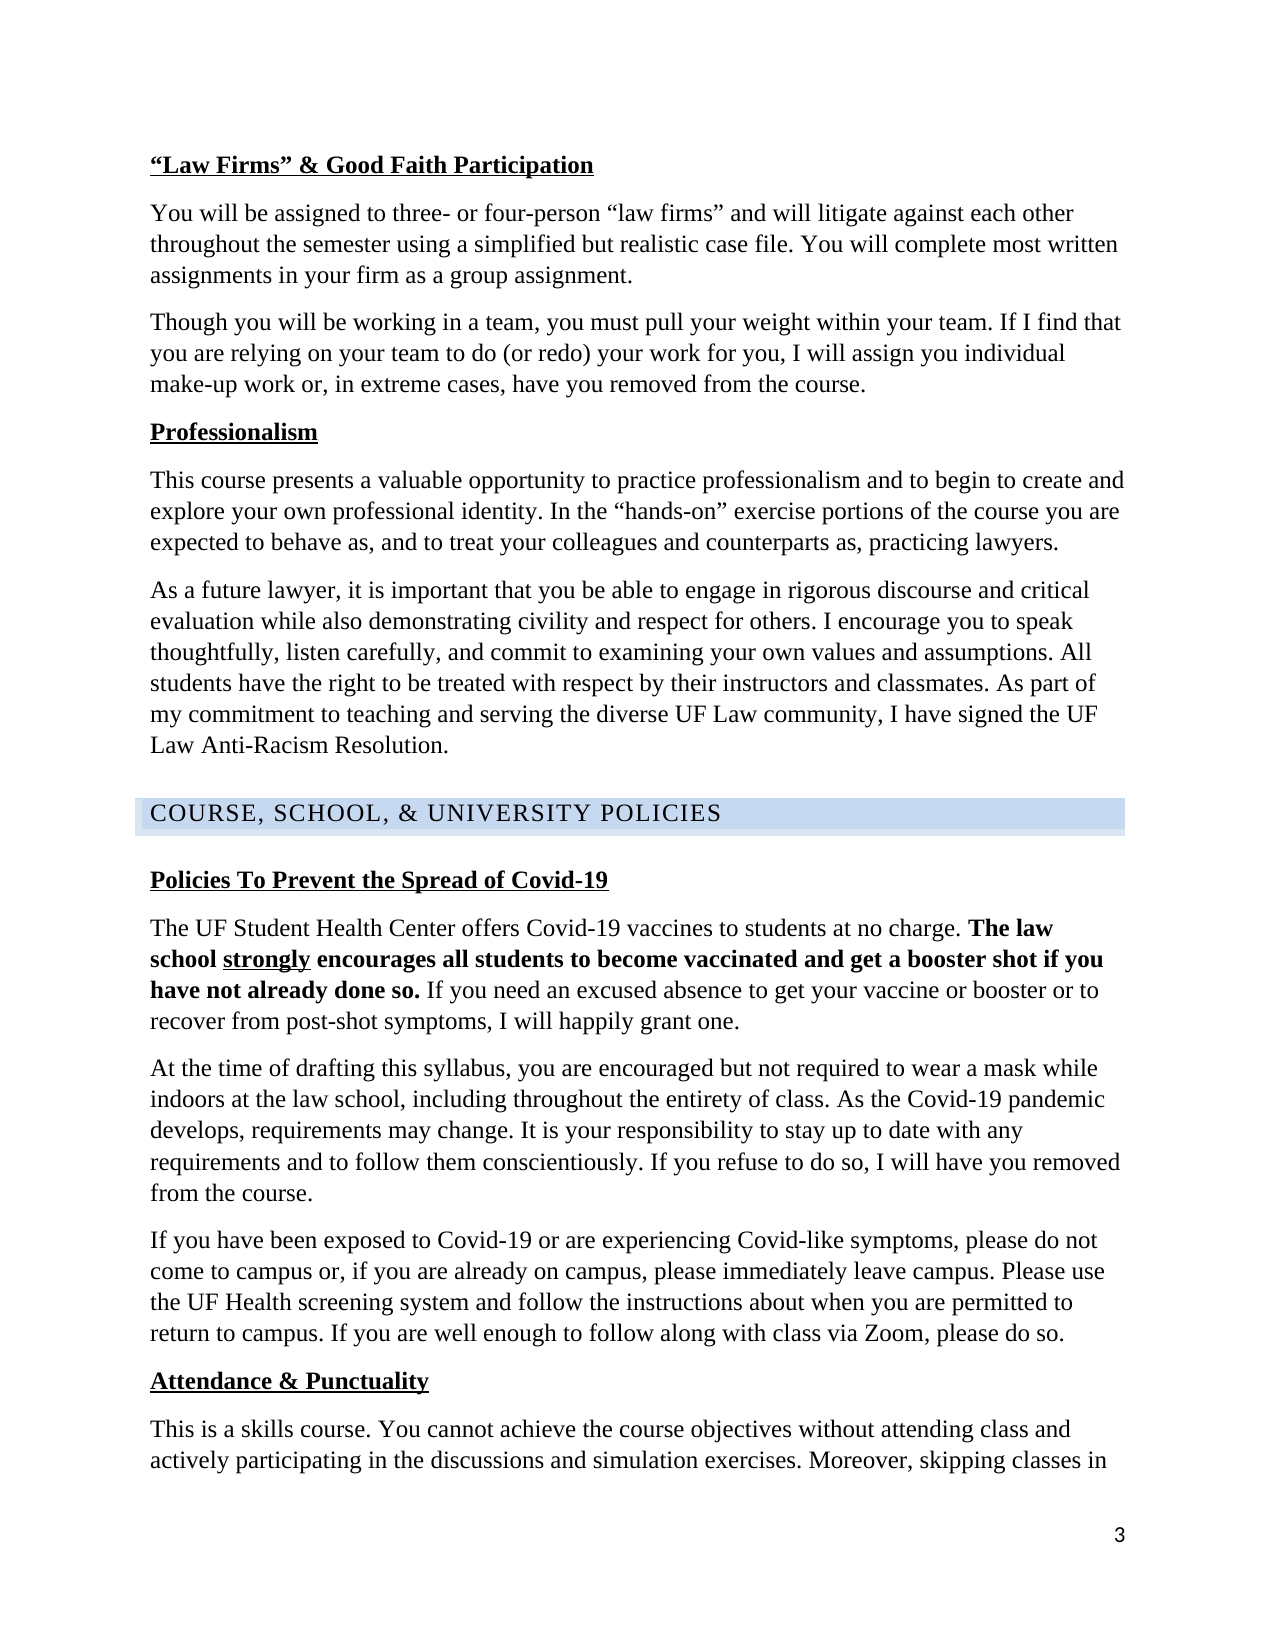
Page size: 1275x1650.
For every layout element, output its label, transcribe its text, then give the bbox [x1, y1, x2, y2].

text You will be assigned to three- or four-person “law firms” and will litigate against each other throughout the semester using a simplified but realistic case file. You will complete most written assignments in your firm as a group assignment. [150, 198, 1125, 288]
text If you have been exposed to Covid-19 or are experiencing Covid-like symptoms, please do not come to campus or, if you are already on campus, please immediately leave campus. Please use the UF Health screening system and follow the instructions about when you are permitted to return to campus. If you are well enough to follow along with class via Zoom, please do so. [150, 1225, 1125, 1347]
text “Law Firms” & Good Faith Participation [150, 150, 1125, 179]
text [150, 1414, 1125, 1474]
text Attendance & Punctuality [150, 1366, 1125, 1395]
text Professionalism [150, 417, 1125, 446]
text Policies To Prevent the Spread of Covid-19 [150, 865, 1125, 894]
text As a future lawyer, it is important that you be able to engage in rigorous discourse and critical evaluation while also demonstrating civility and respect for others. I encourage you to speak thoughtfully, listen carefully, and commit to examining your own values and assumptions. All students have the right to be treated with respect by their instructors and classmates. As part of my commitment to teaching and serving the diverse UF Law community, I have signed the UF Law Anti-Racism Resolution. [150, 575, 1125, 759]
text At the time of drafting this syllabus, you are encouraged but not required to wear a mask while indoors at the law school, including throughout the entirety of class. As the Covid-19 pandemic develops, requirements may change. It is your responsibility to stay up to date with any requirements and to follow them conscientiously. If you refuse to do so, I will have you removed from the course. [150, 1053, 1125, 1206]
text Though you will be working in a team, you must pull your weight within your team. If I find that you are relying on your team to do (or redo) your work for you, I will assign you individual make-up work or, in extreme cases, have you removed from the course. [150, 307, 1125, 398]
text This course presents a valuable opportunity to practice professionalism and to begin to create and explore your own professional identity. In the “hands-on” exercise portions of the course you are expected to behave as, and to treat your colleagues and counterparts as, practicing lawyers. [150, 465, 1125, 556]
subtitle Course, SCHOOL, & uNIVERSITY policies [135, 798, 1125, 829]
text The UF Student Health Center offers Covid-19 vaccines to students at no charge. The law school strongly encourages all students to become vaccinated and get a booster shot if you have not already done so. If you need an excused absence to get your vaccine or booster or to recover from post-shot symptoms, I will happily grant one. [150, 913, 1125, 1034]
